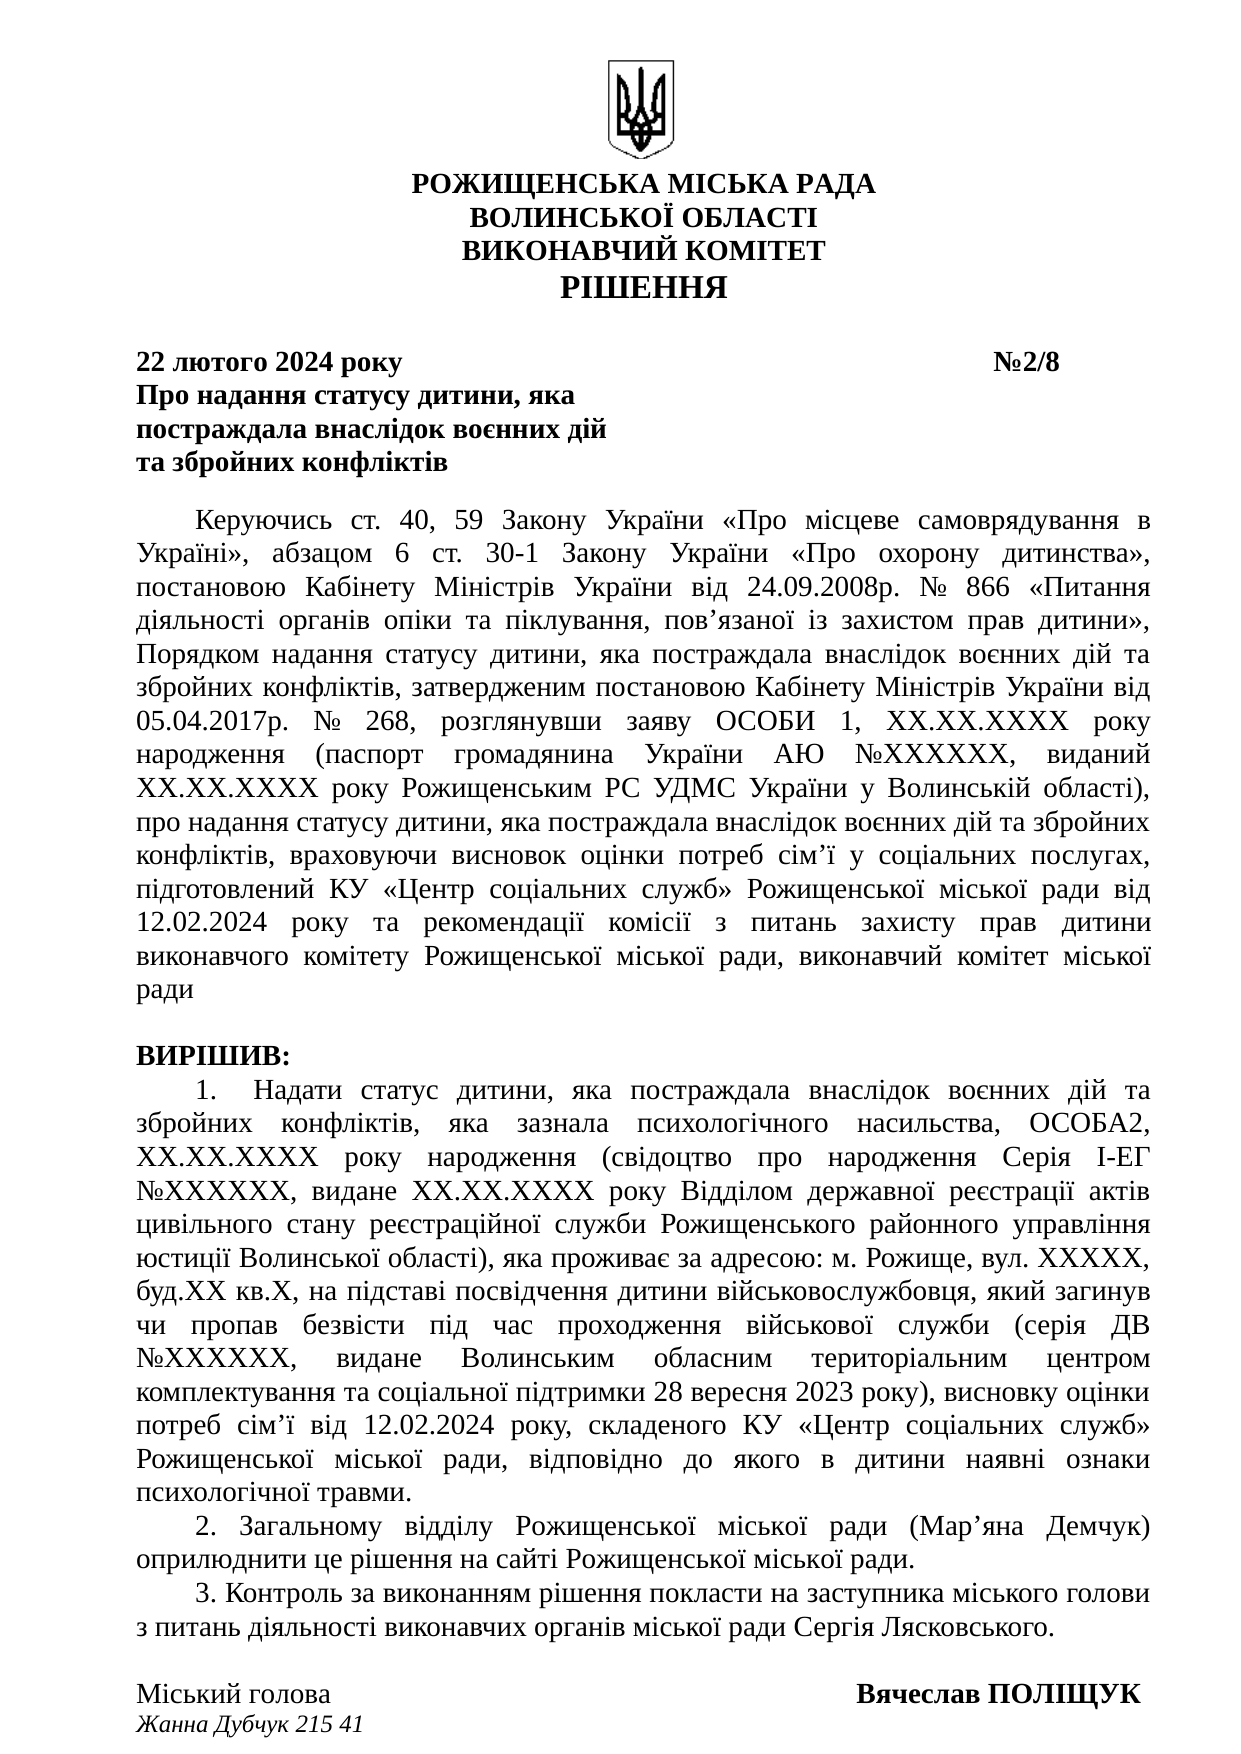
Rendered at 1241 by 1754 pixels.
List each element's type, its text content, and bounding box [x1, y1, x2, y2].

text РОЖИЩЕНСЬКА МІСЬКА РАДА [136, 166, 1152, 200]
text ВИКОНАВЧИЙ КОМІТЕТ [136, 233, 1152, 267]
text ВИРІШИВ: [136, 1038, 1152, 1072]
text Жанна Дубчук 215 41 [136, 1709, 1152, 1738]
text Міський голова Вячеслав ПОЛІЩУК [136, 1676, 1152, 1709]
text ВОЛИНСЬКОЇ ОБЛАСТІ [136, 200, 1152, 233]
text 22 лютого 2024 року №2/8 [136, 344, 1152, 377]
text та збройних конфліктів [136, 444, 1152, 478]
text РІШЕННЯ [136, 267, 1152, 305]
text 1. Надати статус дитини, яка постраждала внаслідок воєнних дій та збройних конфліктів, яка зазнала психологічного насильства, ОСОБА2, ХХ.ХХ.ХХХХ року народження (свідоцтво про народження Серія І-ЕГ №ХХХХХХ, видане ХХ.ХХ.ХХХХ року Відділом державної реєстрації актів цивільного стану реєстраційної служби Рожищенського районного управління юстиції Волинської області), яка проживає за адресою: м. Рожище, вул. ХХХХХ, буд.ХХ кв.Х, на підставі посвідчення дитини військовослужбовця, який загинув чи пропав безвісти під час проходження військової служби (серія ДВ №ХХХХХХ, видане Волинським обласним територіальним центром комплектування та соціальної підтримки 28 вересня 2023 року), висновку оцінки потреб сім’ї від 12.02.2024 року, складеного КУ «Центр соціальних служб» Рожищенської міської ради, відповідно до якого в дитини наявні ознаки психологічної травми. [136, 1072, 1152, 1508]
text Про надання статусу дитини, яка [136, 377, 1152, 411]
text 3. Контроль за виконанням рішення покласти на заступника міського голови з питань діяльності виконавчих органів міської ради Сергія Лясковського. [136, 1575, 1152, 1642]
text постраждала внаслідок воєнних дій [136, 411, 1152, 444]
text Керуючись ст. 40, 59 Закону України «Про місцеве самоврядування в Україні», абзацом 6 ст. 30-1 Закону України «Про охорону дитинства», постановою Кабінету Міністрів України від 24.09.2008р. № 866 «Питання діяльності органів опіки та піклування, пов’язаної із захистом прав дитини», Порядком надання статусу дитини, яка постраждала внаслідок воєнних дій та збройних конфліктів, затвердженим постановою Кабінету Міністрів України від 05.04.2017р. № 268, розглянувши заяву ОСОБИ 1, ХХ.ХХ.ХХХХ року народження (паспорт громадянина України АЮ №ХХХХХХ, виданий ХХ.ХХ.ХХХХ року Рожищенським РС УДМС України у Волинській області), про надання статусу дитини, яка постраждала внаслідок воєнних дій та збройних конфліктів, враховуючи висновок оцінки потреб сім’ї у соціальних послугах, підготовлений КУ «Центр соціальних служб» Рожищенської міської ради від 12.02.2024 року та рекомендації комісії з питань захисту прав дитини виконавчого комітету Рожищенської міської ради, виконавчий комітет міської ради [136, 502, 1152, 1005]
text 2. Загальному відділу Рожищенської міської ради (Мар’яна Демчук) оприлюднити це рішення на сайті Рожищенської міської ради. [136, 1508, 1152, 1575]
